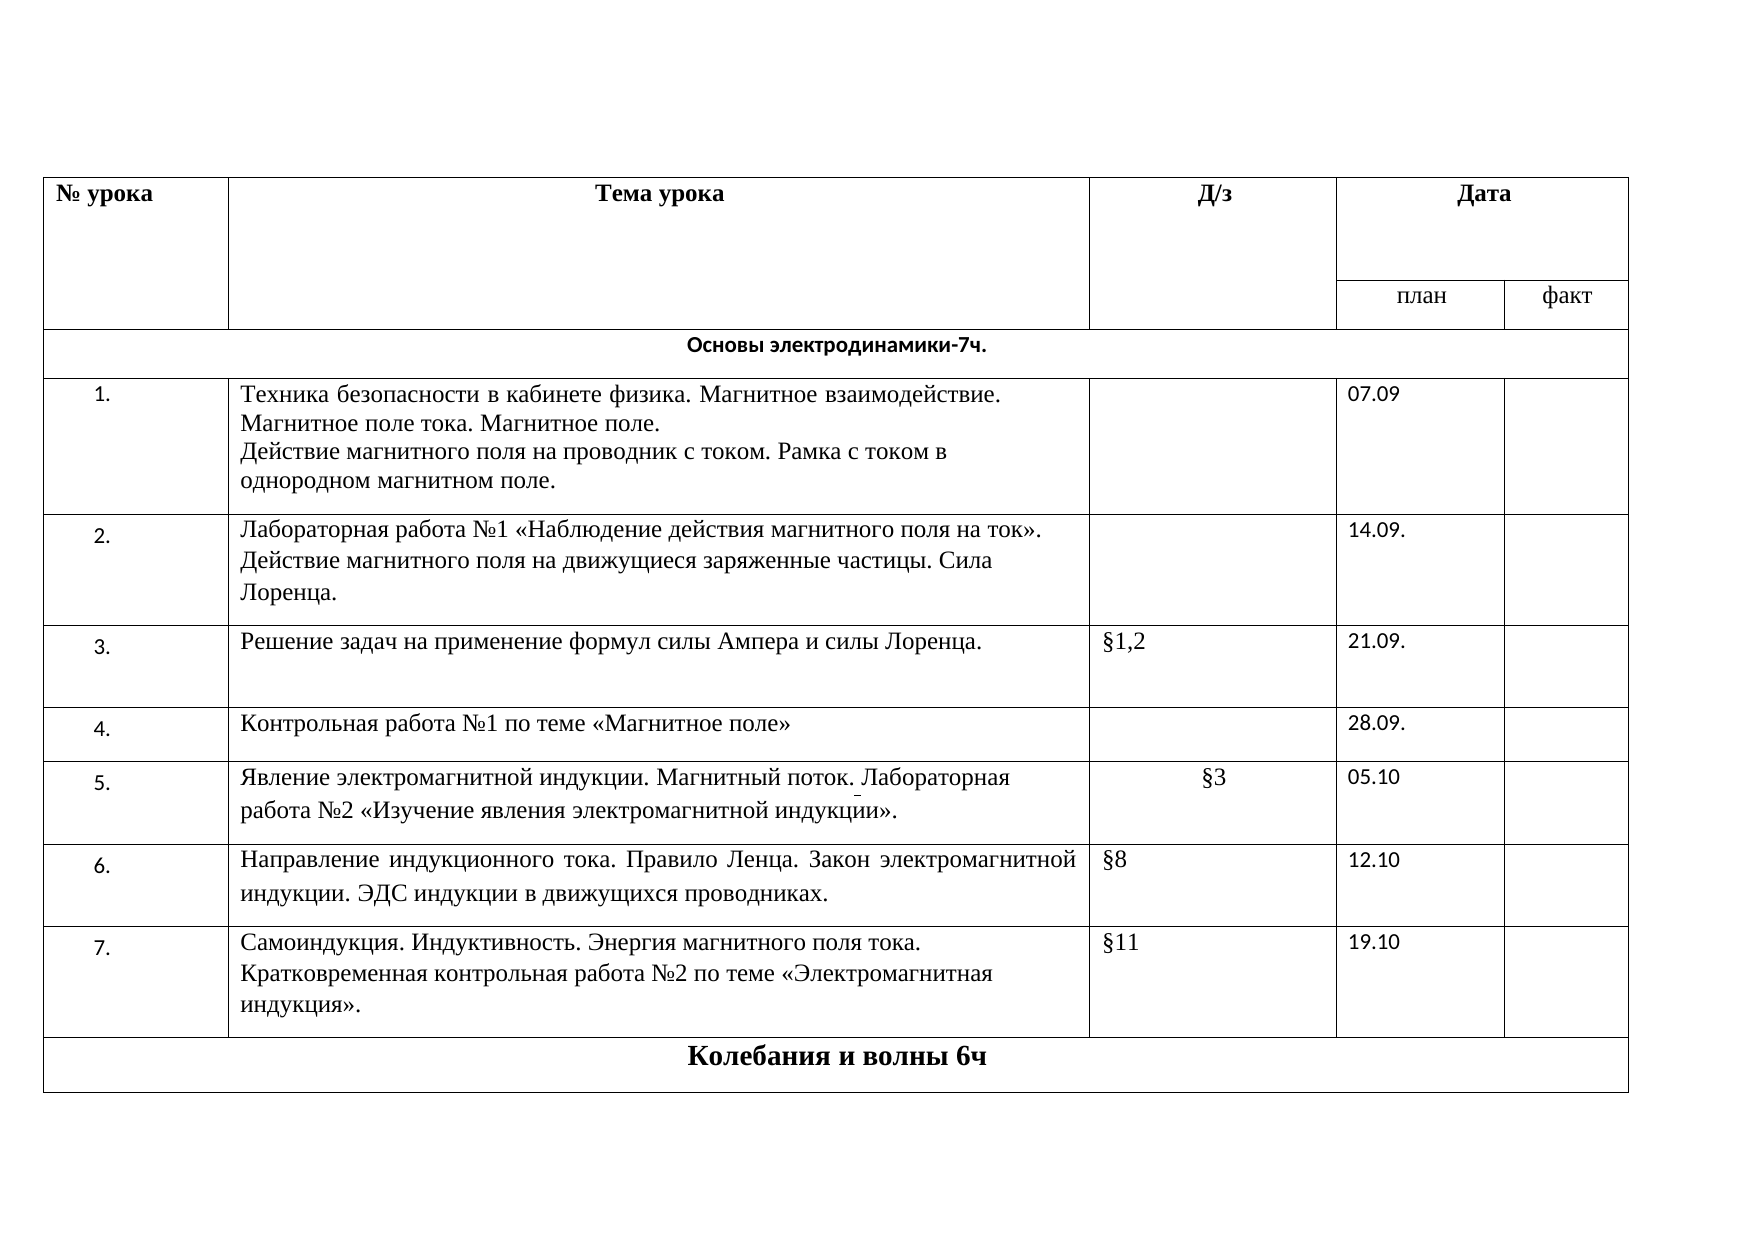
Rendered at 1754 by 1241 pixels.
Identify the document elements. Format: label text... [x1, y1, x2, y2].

table_cell 14.09. [1337, 515, 1504, 625]
table_cell 5. [44, 762, 228, 843]
table_cell §3 [1090, 762, 1336, 843]
table_cell [1505, 762, 1628, 843]
table_cell факт [1505, 281, 1628, 329]
table_cell 07.09 [1337, 379, 1504, 513]
table_cell Направление индукционного тока. Правило Ленца. Закон электромагнитной индукции. ЭДС индукции в движущихся проводниках. [229, 845, 1089, 926]
table_cell план [1337, 281, 1504, 329]
table_cell [1505, 515, 1628, 625]
table_cell 2. [44, 515, 228, 625]
table_cell 05.10 [1337, 762, 1504, 843]
table_cell 19.10 [1337, 927, 1504, 1037]
table_cell §1,2 [1090, 626, 1336, 707]
table_cell [1505, 708, 1628, 761]
table_cell 1. [44, 379, 228, 513]
table_cell Лабораторная работа №1 «Наблюдение действия магнитного поля на ток». Действие магнитного поля на движущиеся заряженные частицы. Сила Лоренца. [229, 515, 1089, 625]
table_cell 3. [44, 626, 228, 707]
table_cell [1090, 708, 1336, 761]
table_cell §11 [1090, 927, 1336, 1037]
table_cell 7. [44, 927, 228, 1037]
table_header Д/з [1090, 178, 1336, 329]
table_header Тема урока [229, 178, 1089, 329]
table_cell [1090, 379, 1336, 513]
table_header № урока [44, 178, 228, 329]
table_cell Колебания и волны 6ч [44, 1038, 1628, 1092]
table_cell [1090, 515, 1336, 625]
table_cell Контрольная работа №1 по теме «Магнитное поле» [229, 708, 1089, 761]
table_cell [1505, 845, 1628, 926]
table_cell Техника безопасности в кабинете физика. Магнитное взаимодействие. Магнитное поле тока. Магнитное поле. Действие магнитного поля на проводник с током. Рамка с током в однородном магнитном поле. [229, 379, 1089, 513]
table_cell [1505, 379, 1628, 513]
table_cell 21.09. [1337, 626, 1504, 707]
table_header Дата [1337, 178, 1628, 279]
table_cell [1505, 626, 1628, 707]
table_cell Основы электродинамики-7ч. [44, 330, 1628, 378]
table_cell §8 [1090, 845, 1336, 926]
table_cell 4. [44, 708, 228, 761]
table_cell Самоиндукция. Индуктивность. Энергия магнитного поля тока. Кратковременная контрольная работа №2 по теме «Электромагнитная индукция». [229, 927, 1089, 1037]
table_cell 28.09. [1337, 708, 1504, 761]
table_cell Явление электромагнитной индукции. Магнитный поток. Лабораторная работа №2 «Изучение явления электромагнитной индукции». [229, 762, 1089, 843]
table_cell 6. [44, 845, 228, 926]
table_cell Решение задач на применение формул силы Ампера и силы Лоренца. [229, 626, 1089, 707]
table_cell [1505, 927, 1628, 1037]
table_cell 12.10 [1337, 845, 1504, 926]
